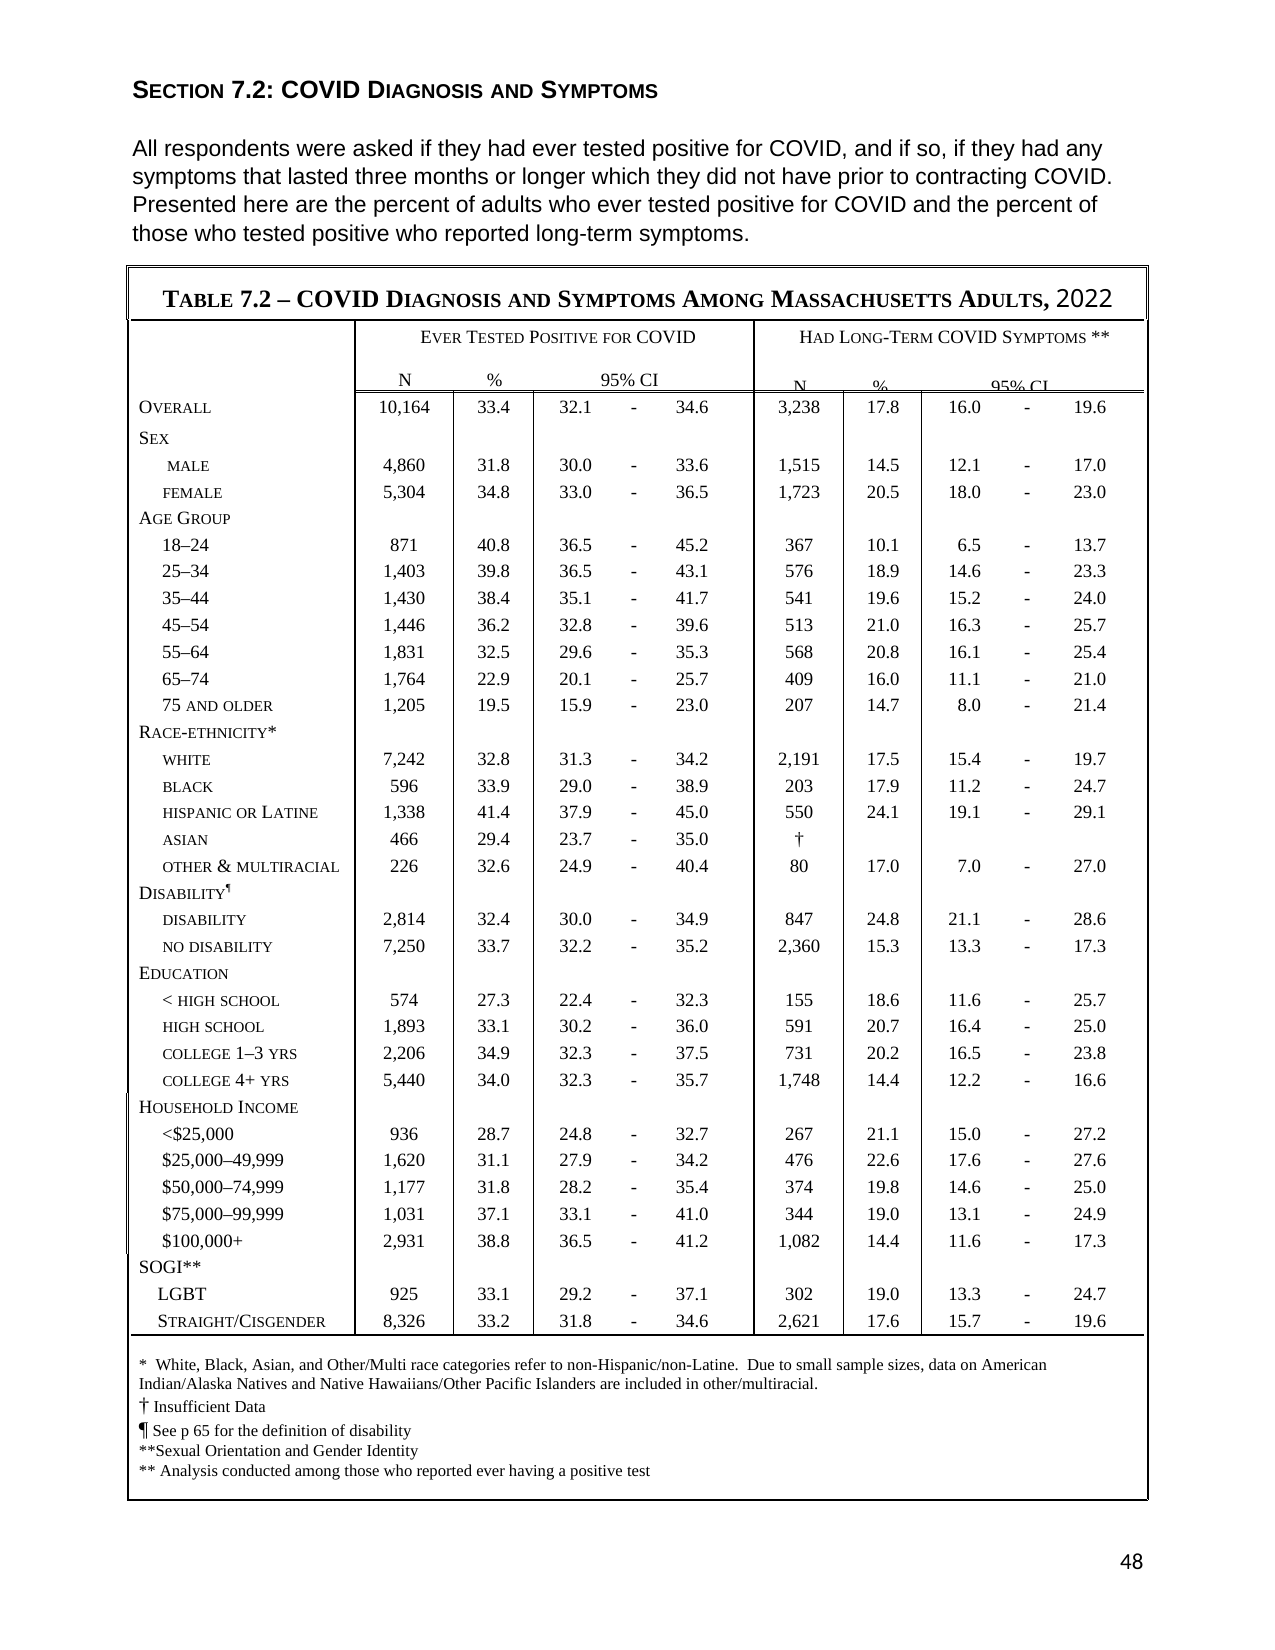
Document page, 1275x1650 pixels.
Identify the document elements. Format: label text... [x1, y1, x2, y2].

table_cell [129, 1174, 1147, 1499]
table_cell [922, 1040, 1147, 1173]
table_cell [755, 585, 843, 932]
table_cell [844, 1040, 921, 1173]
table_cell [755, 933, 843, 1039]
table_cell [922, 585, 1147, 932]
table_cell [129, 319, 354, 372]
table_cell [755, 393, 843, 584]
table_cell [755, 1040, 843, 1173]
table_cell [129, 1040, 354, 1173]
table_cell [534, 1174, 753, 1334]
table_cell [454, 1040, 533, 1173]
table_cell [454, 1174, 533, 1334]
text All respondents were asked if they had ever tested positive for COVID, and if so, if they had any symptoms that lasted three months or longer which they did not have prior to contracting COVID. Presented here are the percent of adults who ever tested positive for COVID and the percent of those who tested positive who reported long-term symptoms. [132, 134, 1143, 246]
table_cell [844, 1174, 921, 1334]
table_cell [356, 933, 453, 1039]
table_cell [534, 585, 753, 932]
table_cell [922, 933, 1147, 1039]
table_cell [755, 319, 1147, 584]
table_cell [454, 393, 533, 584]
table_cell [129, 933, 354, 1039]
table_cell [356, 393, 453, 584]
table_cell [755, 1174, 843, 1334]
text Section 7.2: COVID Diagnosis and Symptoms [132, 75, 1143, 104]
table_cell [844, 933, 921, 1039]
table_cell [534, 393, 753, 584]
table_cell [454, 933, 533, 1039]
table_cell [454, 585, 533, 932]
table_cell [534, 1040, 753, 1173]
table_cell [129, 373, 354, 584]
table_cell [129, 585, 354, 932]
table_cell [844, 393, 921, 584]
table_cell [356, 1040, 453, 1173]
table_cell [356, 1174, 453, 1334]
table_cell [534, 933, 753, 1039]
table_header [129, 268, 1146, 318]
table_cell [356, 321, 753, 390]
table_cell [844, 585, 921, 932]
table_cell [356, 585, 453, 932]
